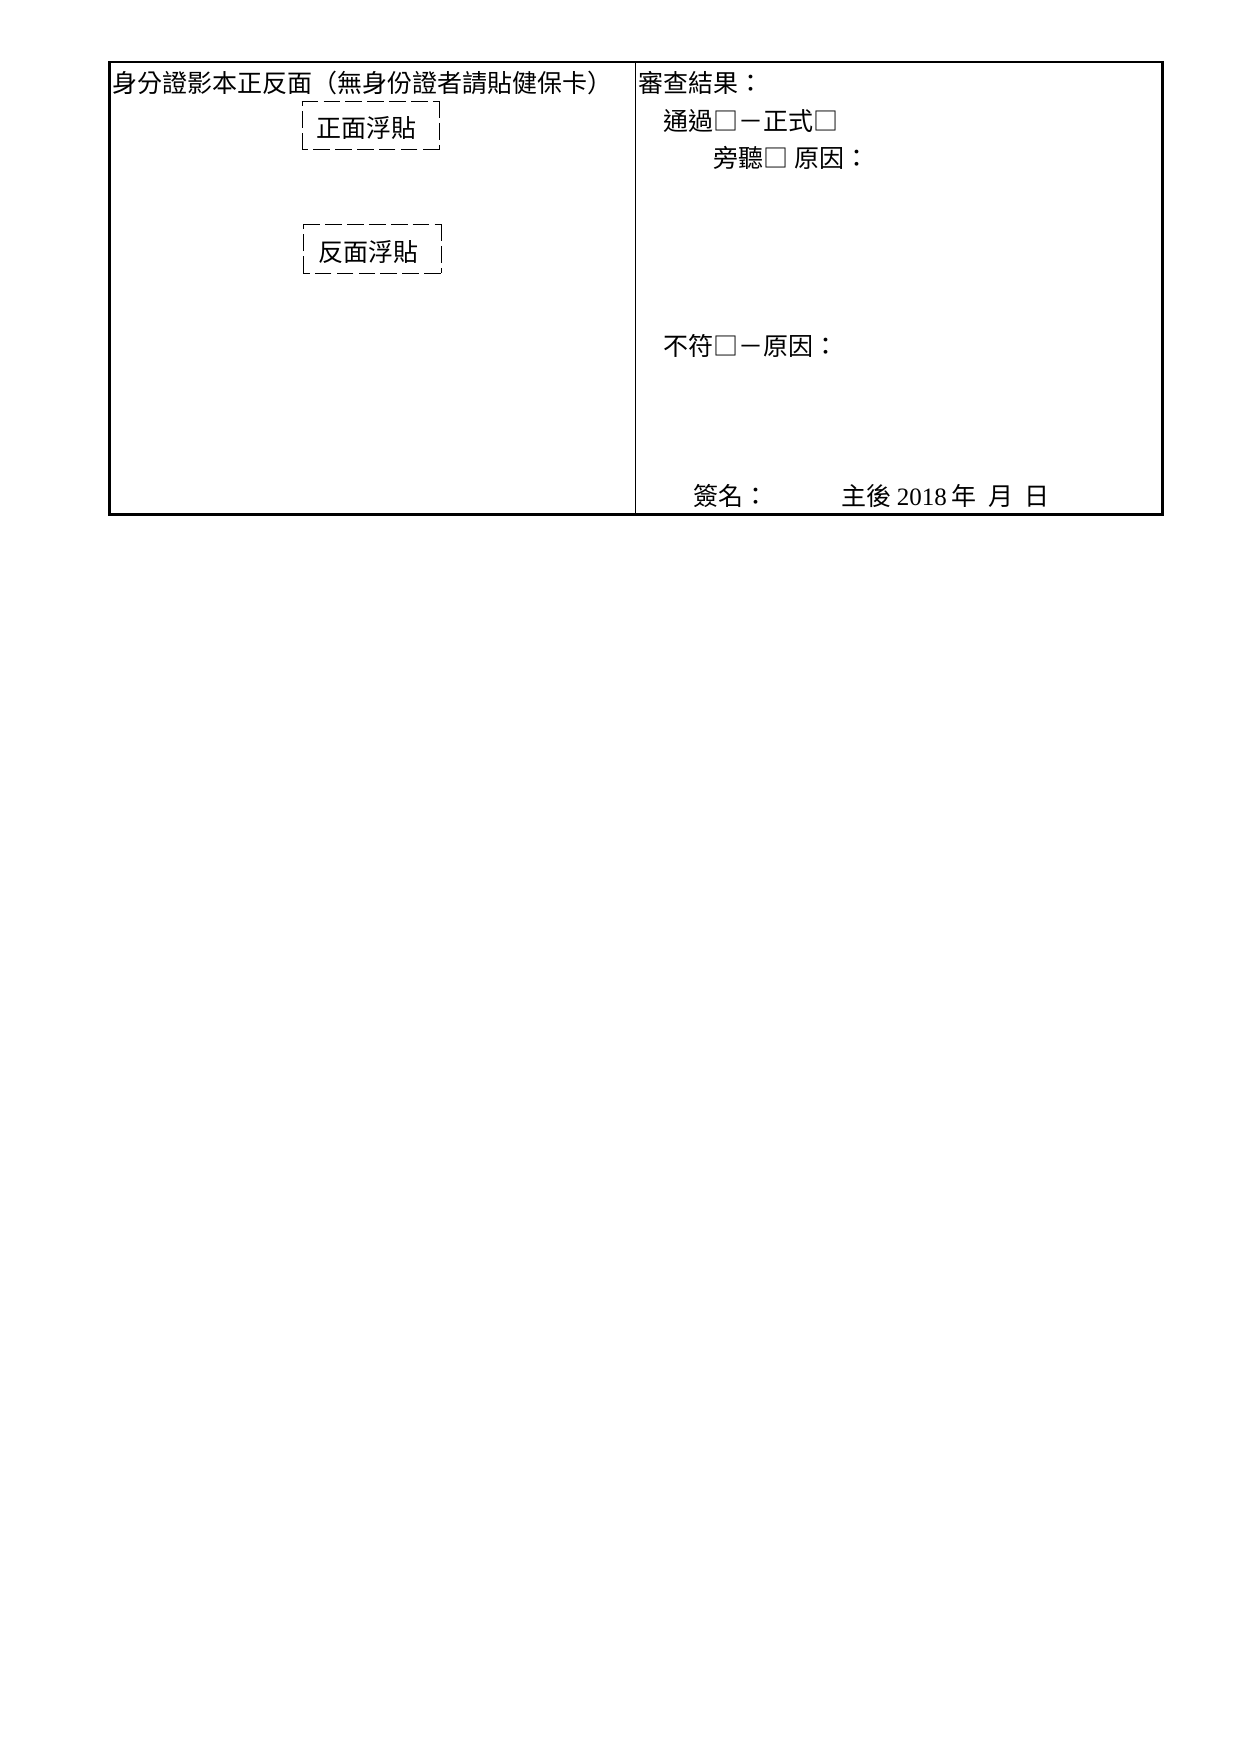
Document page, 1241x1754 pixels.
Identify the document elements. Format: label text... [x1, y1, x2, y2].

table_cell 審查結果： 通過□－正式□ 旁聽□ 原因： 不符□－原因： 簽名： 主後2018年 月 日 [636, 63, 1161, 513]
table_cell 身分證影本正反面（無身份證者請貼健保卡） [111, 63, 635, 513]
